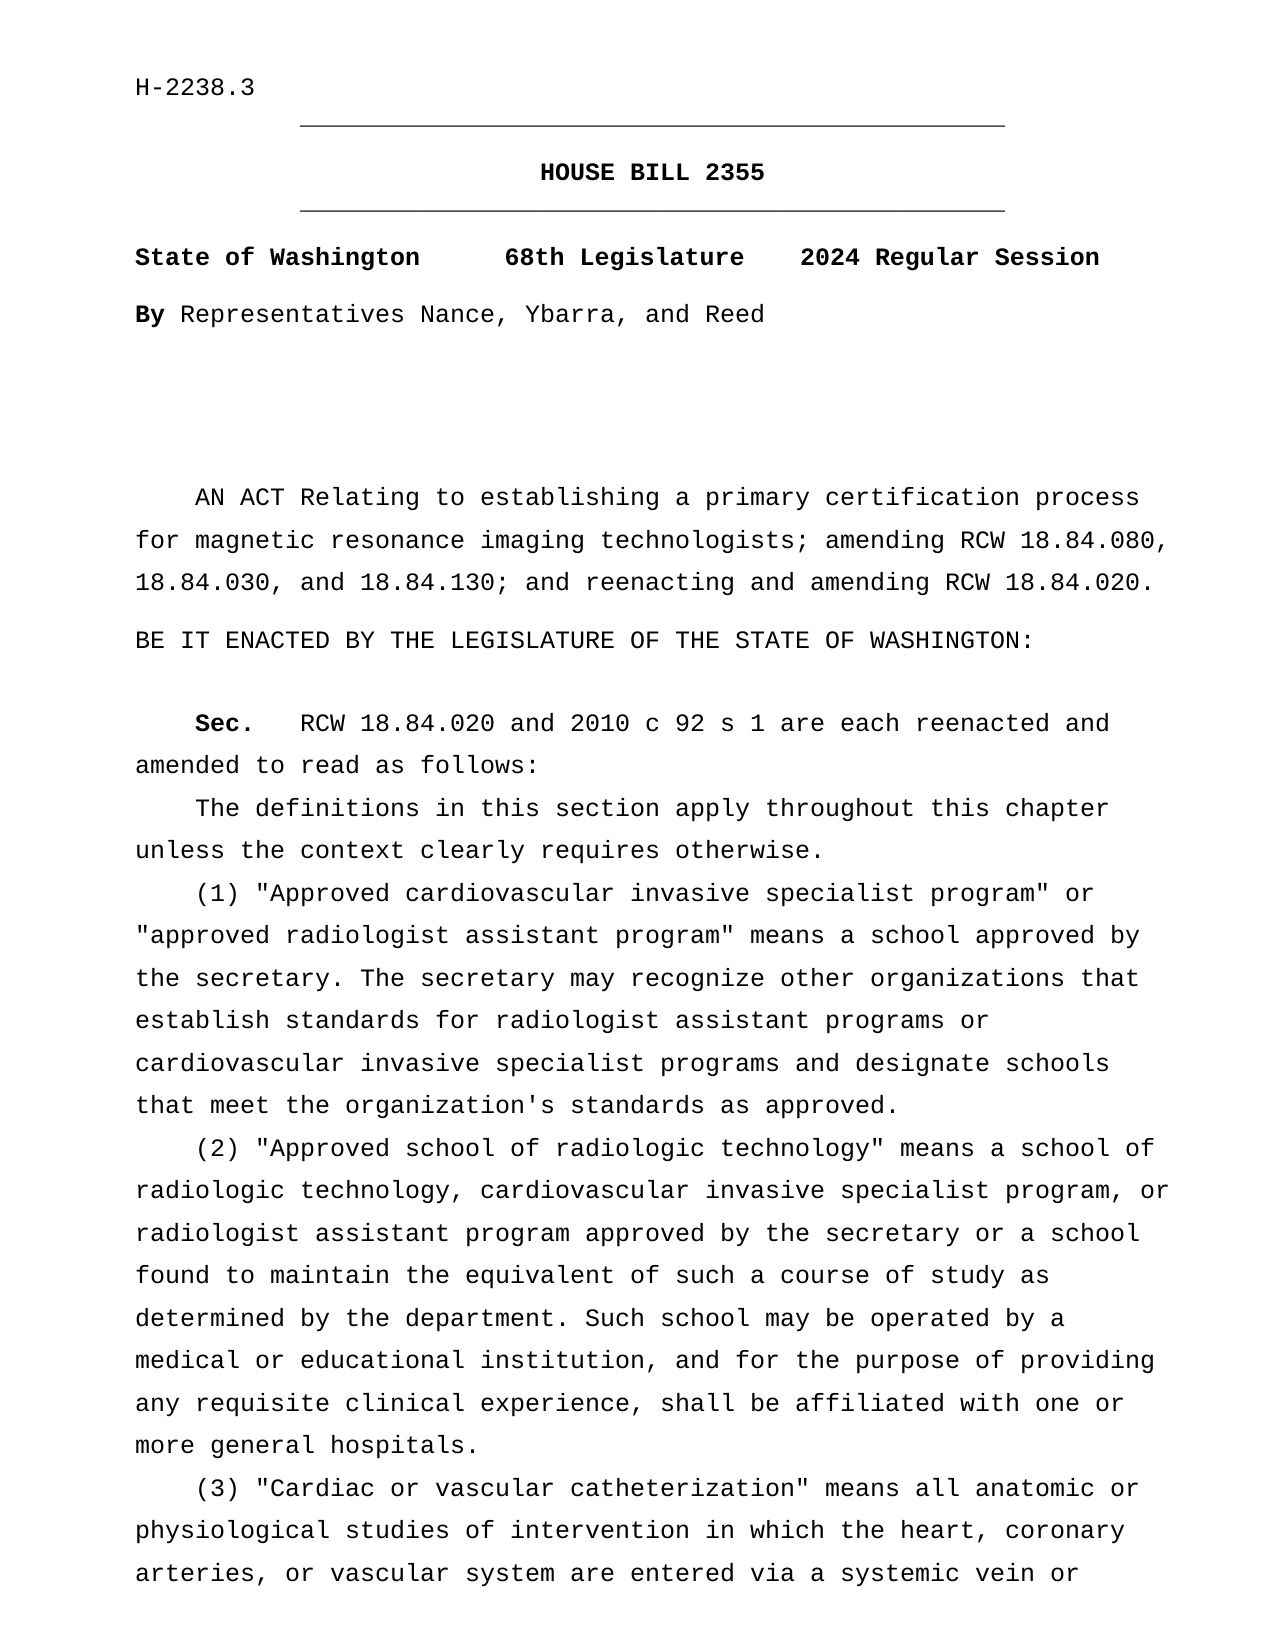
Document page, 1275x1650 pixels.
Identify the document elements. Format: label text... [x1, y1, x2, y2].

text BE IT ENACTED BY THE LEGISLATURE OF THE STATE OF WASHINGTON: [135, 627, 1170, 656]
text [135, 1462, 1170, 1590]
text The definitions in this section apply throughout this chapter unless the context clearly requires otherwise. [135, 782, 1170, 867]
text Sec. RCW 18.84.020 and 2010 c 92 s 1 are each reenacted and amended to read as follows: [135, 697, 1170, 782]
text H-2238.3 [135, 75, 1170, 103]
text By Representatives Nance, Ybarra, and Reed [135, 302, 1170, 330]
text HOUSE BILL 2355 [135, 160, 1170, 188]
text State of Washington 68th Legislature 2024 Regular Session [135, 245, 1170, 273]
text (2) "Approved school of radiologic technology" means a school of radiologic technology, cardiovascular invasive specialist program, or radiologist assistant program approved by the secretary or a school found to maintain the equivalent of such a course of study as determined by the department. Such school may be operated by a medical or educational institution, and for the purpose of providing any requisite clinical experience, shall be affiliated with one or more general hospitals. [135, 1122, 1170, 1462]
text _______________________________________________ [135, 103, 1170, 132]
text (1) "Approved cardiovascular invasive specialist program" or "approved radiologist assistant program" means a school approved by the secretary. The secretary may recognize other organizations that establish standards for radiologist assistant programs or cardiovascular invasive specialist programs and designate schools that meet the organization's standards as approved. [135, 867, 1170, 1122]
text _______________________________________________ [135, 188, 1170, 217]
text AN ACT Relating to establishing a primary certification process for magnetic resonance imaging technologists; amending RCW 18.84.080, 18.84.030, and 18.84.130; and reenacting and amending RCW 18.84.020. [135, 472, 1170, 599]
